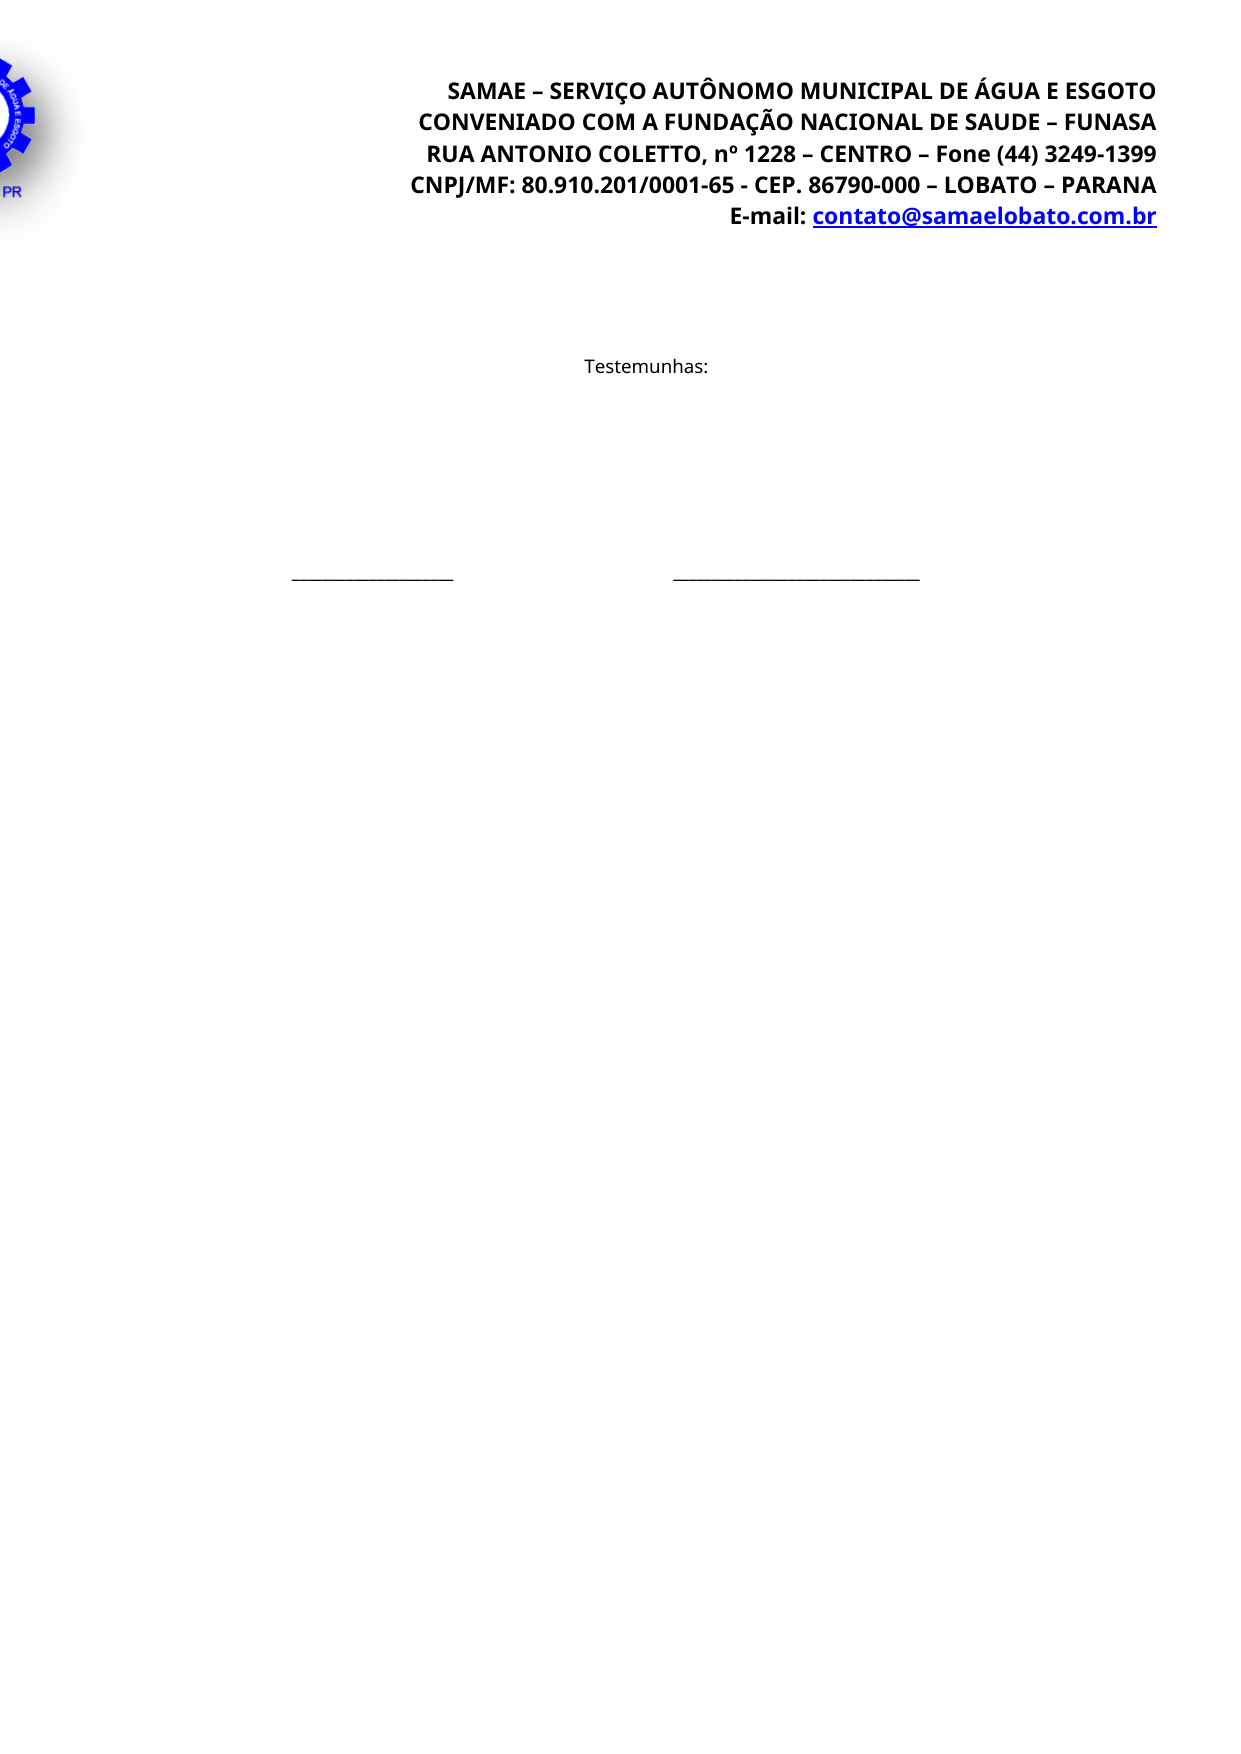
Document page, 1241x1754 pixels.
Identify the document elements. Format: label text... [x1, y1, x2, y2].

text _____________________ ________________________________ [150, 558, 1157, 583]
picture [0, 53, 36, 198]
text Testemunhas: [135, 354, 1157, 379]
